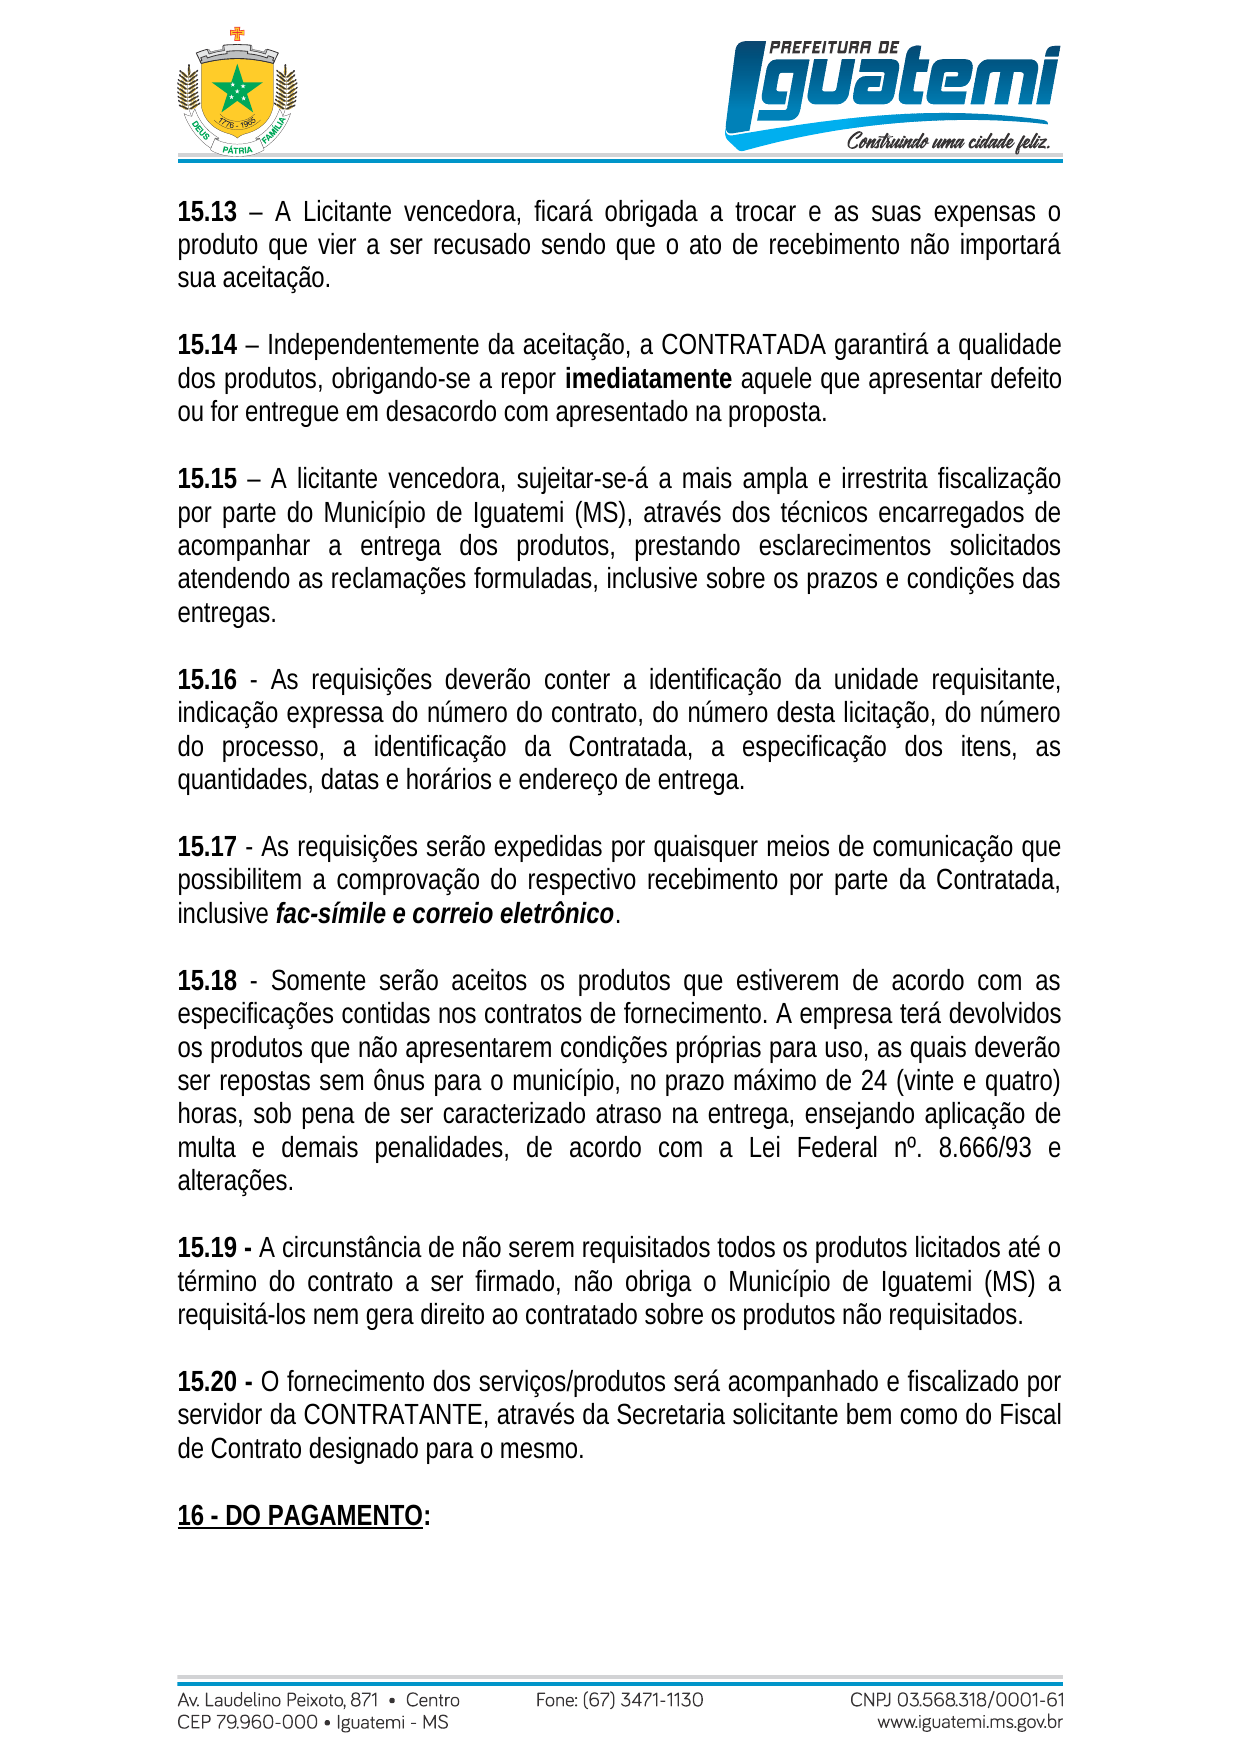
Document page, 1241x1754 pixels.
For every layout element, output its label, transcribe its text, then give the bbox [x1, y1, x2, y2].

text 15.20 - O fornecimento dos serviços/produtos será acompanhado e fiscalizado por servidor da CONTRATANTE, através da Secretaria solicitante bem como do Fiscal de Contrato designado para o mesmo. [177, 1364, 1063, 1464]
text 16 - DO PAGAMENTO: [177, 1498, 1063, 1531]
text 15.13 – A Licitante vencedora, ficará obrigada a trocar e as suas expensas o produto que vier a ser recusado sendo que o ato de recebimento não importará sua aceitação. [177, 194, 1063, 294]
text 15.19 - A circunstância de não serem requisitados todos os produtos licitados até o término do contrato a ser firmado, não obriga o Município de Iguatemi (MS) a requisitá-los nem gera direito ao contratado sobre os produtos não requisitados. [177, 1230, 1063, 1331]
text 15.16 - As requisições deverão conter a identificação da unidade requisitante, indicação expressa do número do contrato, do número desta licitação, do número do processo, a identificação da Contratada, a especificação dos itens, as quantidades, datas e horários e endereço de entrega. [177, 662, 1063, 796]
text 15.15 – A licitante vencedora, sujeitar-se-á a mais ampla e irrestrita fiscalização por parte do Município de Iguatemi (MS), através dos técnicos encarregados de acompanhar a entrega dos produtos, prestando esclarecimentos solicitados atendendo as reclamações formuladas, inclusive sobre os prazos e condições das entregas. [177, 461, 1063, 628]
text 15.17 - As requisições serão expedidas por quaisquer meios de comunicação que possibilitem a comprovação do respectivo recebimento por parte da Contratada, inclusive fac-símile e correio eletrônico. [177, 829, 1063, 929]
text 15.14 – Independentemente da aceitação, a CONTRATADA garantirá a qualidade dos produtos, obrigando-se a repor imediatamente aquele que apresentar defeito ou for entregue em desacordo com apresentado na proposta. [177, 327, 1063, 428]
text 15.18 - Somente serão aceitos os produtos que estiverem de acordo com as especificações contidas nos contratos de fornecimento. A empresa terá devolvidos os produtos que não apresentarem condições próprias para uso, as quais deverão ser repostas sem ônus para o município, no prazo máximo de 24 (vinte e quatro) horas, sob pena de ser caracterizado atraso na entrega, ensejando aplicação de multa e demais penalidades, de acordo com a Lei Federal nº. 8.666/93 e alterações. [177, 963, 1063, 1197]
